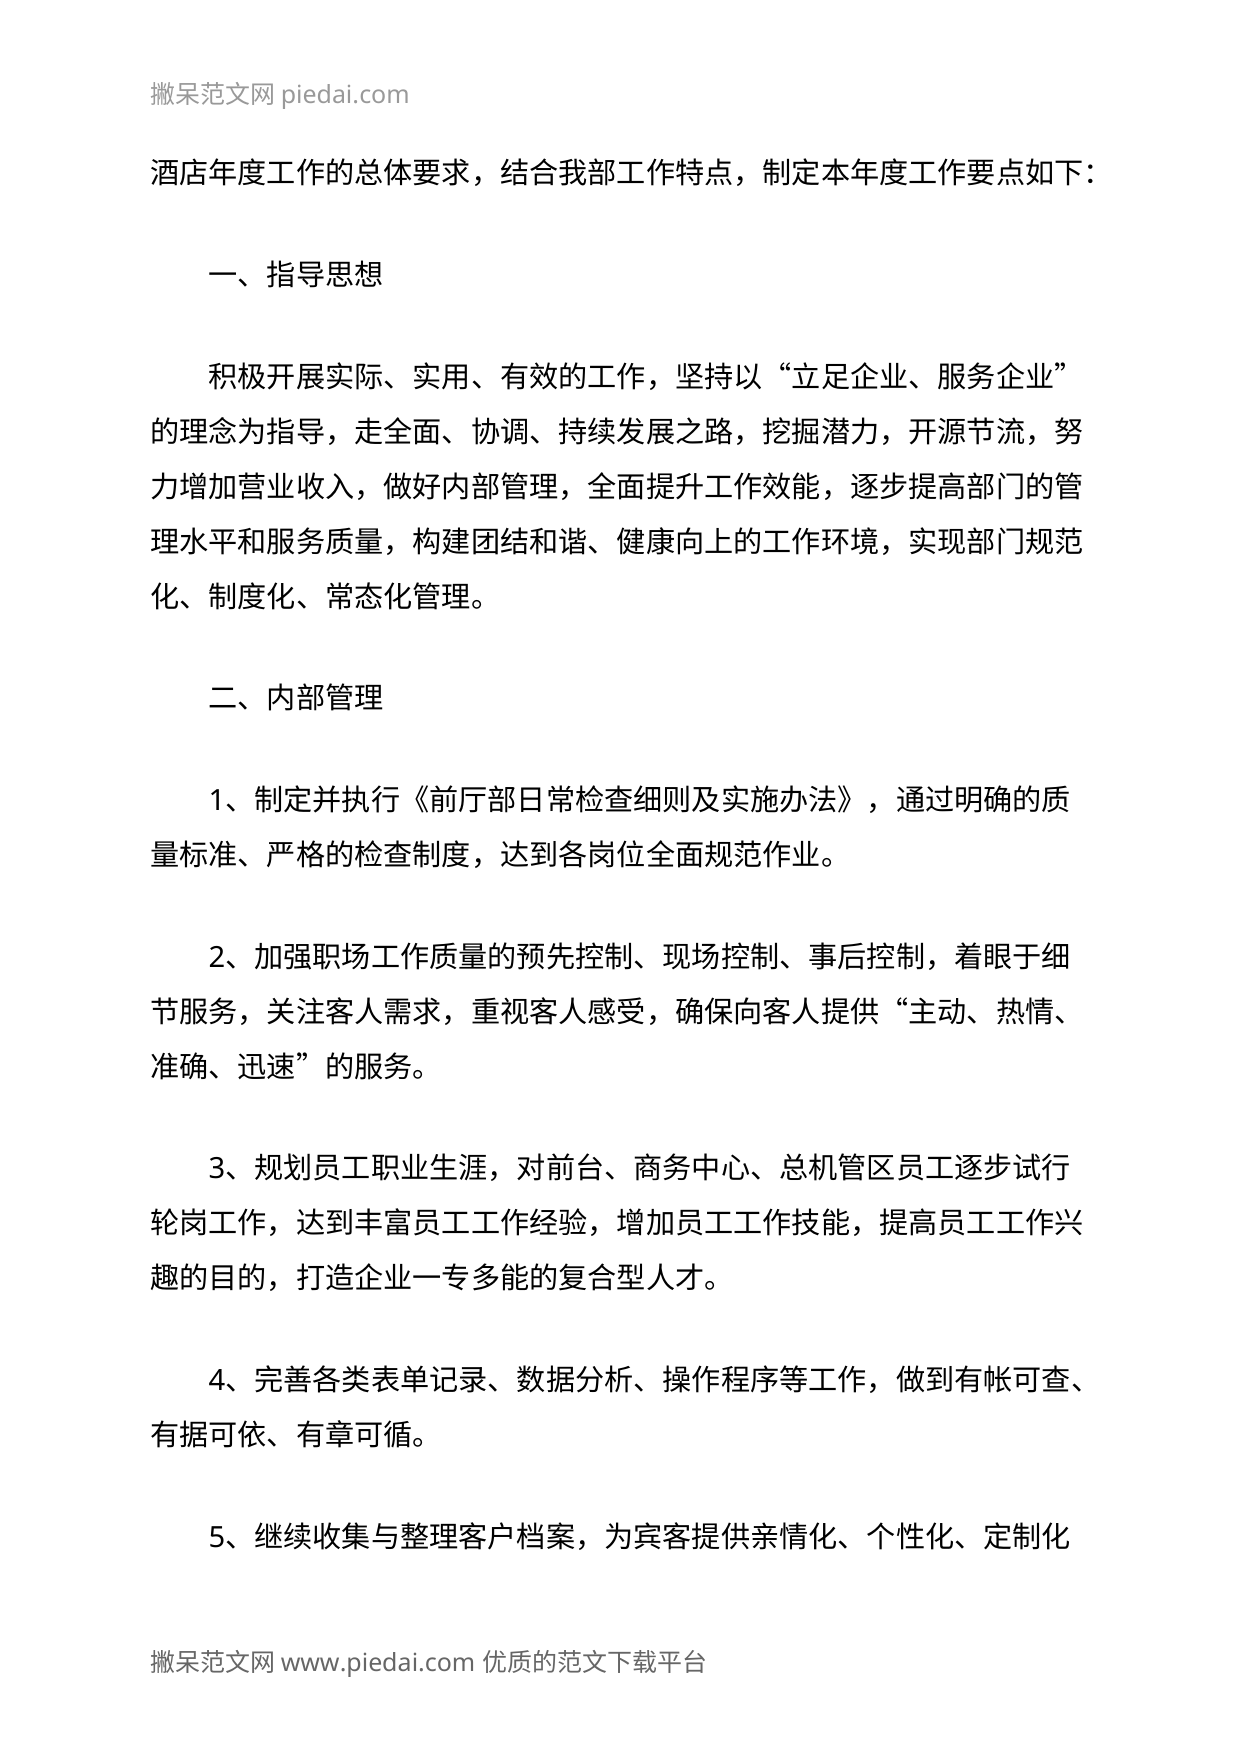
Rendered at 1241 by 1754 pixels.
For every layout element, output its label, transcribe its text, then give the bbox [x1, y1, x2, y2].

text 1、制定并执行《前厅部日常检查细则及实施办法》，通过明确的质量标准、严格的检查制度，达到各岗位全面规范作业。 [150, 777, 1090, 874]
text 一、指导思想 [150, 252, 1090, 294]
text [150, 1513, 1090, 1556]
text 4、完善各类表单记录、数据分析、操作程序等工作，做到有帐可查、有据可依、有章可循。 [150, 1357, 1090, 1454]
text 二、内部管理 [150, 675, 1090, 717]
text 2、加强职场工作质量的预先控制、现场控制、事后控制，着眼于细节服务，关注客人需求，重视客人感受，确保向客人提供“主动、热情、准确、迅速”的服务。 [150, 933, 1090, 1086]
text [150, 150, 1090, 192]
text 积极开展实际、实用、有效的工作，坚持以“立足企业、服务企业”的理念为指导，走全面、协调、持续发展之路，挖掘潜力，开源节流，努力增加营业收入，做好内部管理，全面提升工作效能，逐步提高部门的管理水平和服务质量，构建团结和谐、健康向上的工作环境，实现部门规范化、制度化、常态化管理。 [150, 353, 1090, 615]
text 3、规划员工职业生涯，对前台、商务中心、总机管区员工逐步试行轮岗工作，达到丰富员工工作经验，增加员工工作技能，提高员工工作兴趣的目的，打造企业一专多能的复合型人才。 [150, 1145, 1090, 1297]
